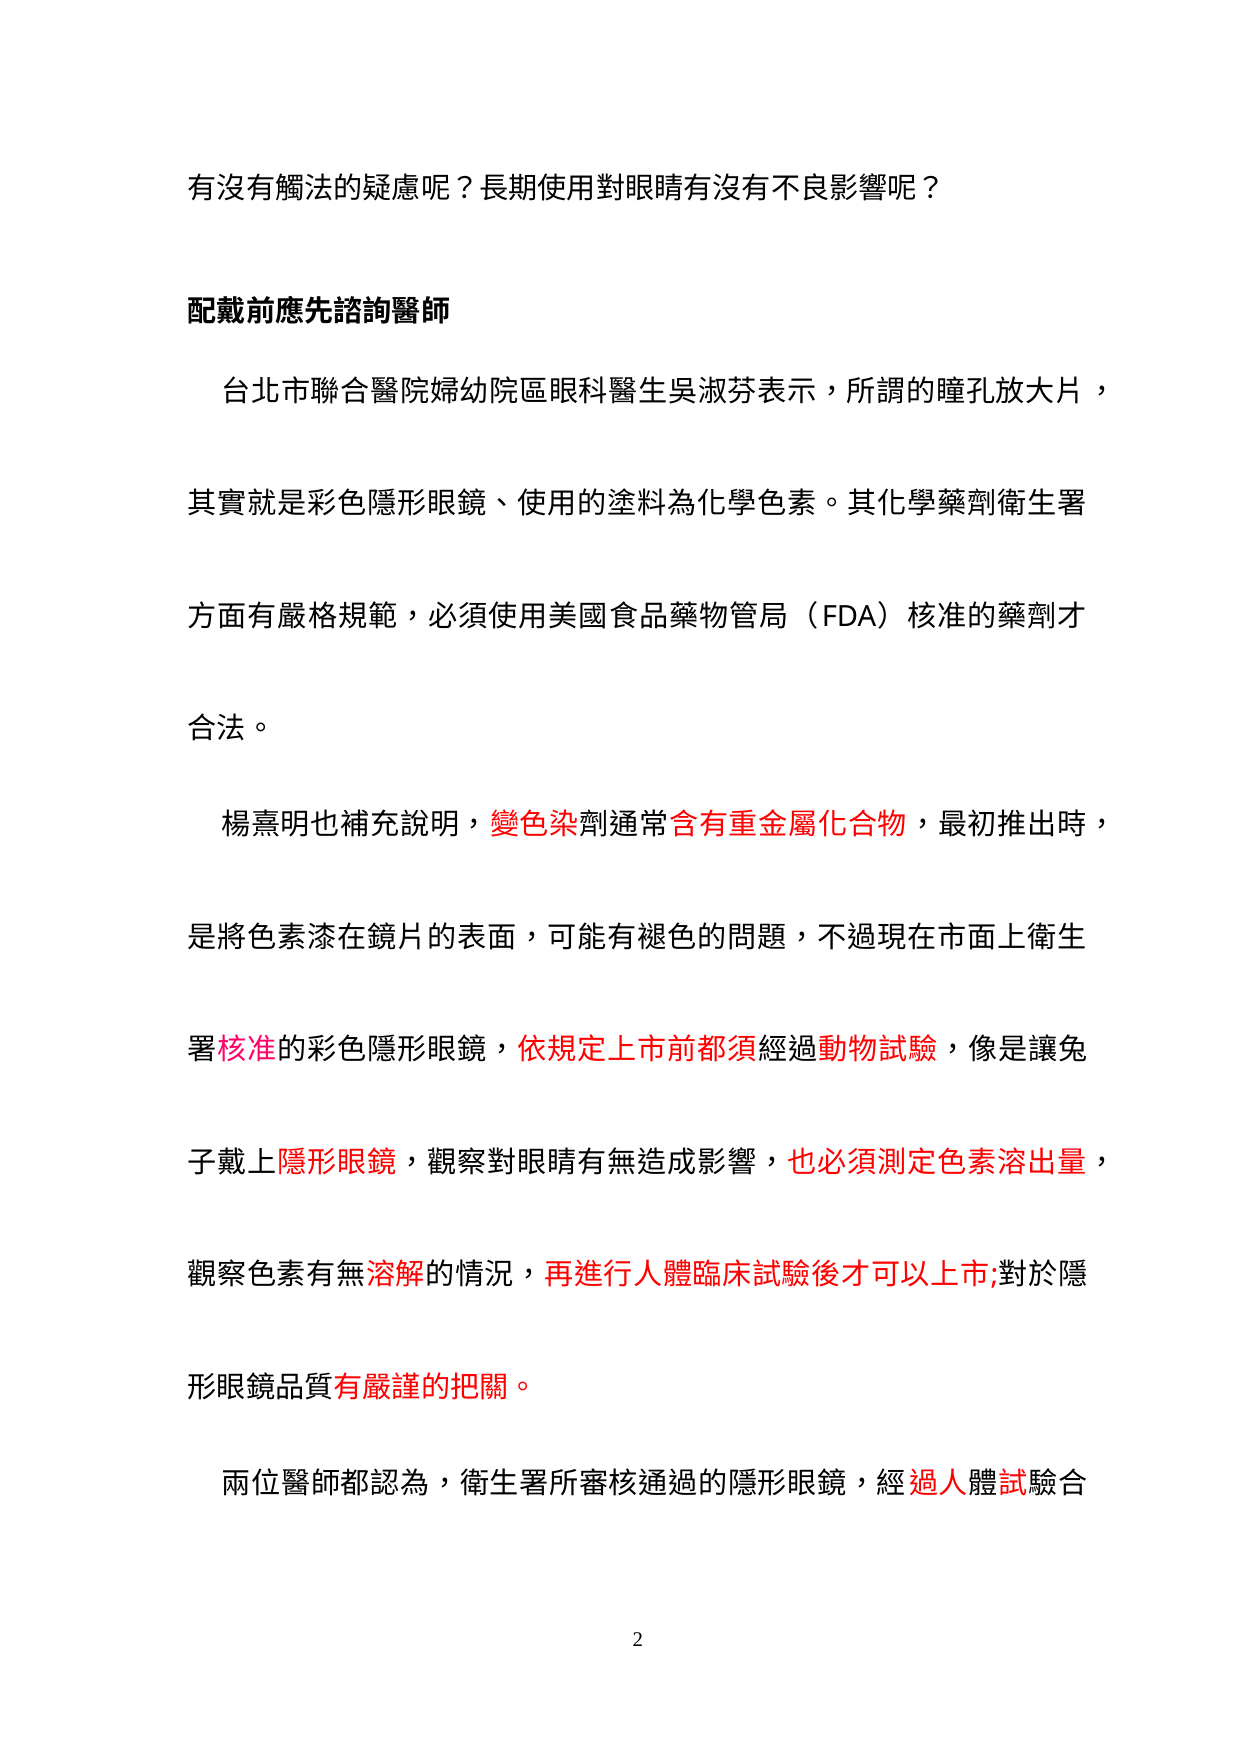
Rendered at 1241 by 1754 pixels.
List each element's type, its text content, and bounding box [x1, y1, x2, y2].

text 配戴前應先諮詢醫師 [187, 287, 1192, 330]
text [187, 164, 1085, 207]
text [187, 1443, 1087, 1518]
text 楊熹明也補充說明，變色染劑通常含有重金屬化合物，最初推出時，是將色素漆在鏡片的表面，可能有褪色的問題，不過現在市面上衛生署核准的彩色隱形眼鏡，依規定上市前都須經過動物試驗，像是讓兔子戴上隱形眼鏡，觀察對眼睛有無造成影響，也必須測定色素溶出量，觀察色素有無溶解的情況，再進行人體臨床試驗後才可以上市;對於隱形眼鏡品質有嚴謹的把關。 [187, 784, 1087, 1422]
text 台北市聯合醫院婦幼院區眼科醫生吳淑芬表示，所謂的瞳孔放大片，其實就是彩色隱形眼鏡、使用的塗料為化學色素。其化學藥劑衛生署方面有嚴格規範，必須使用美國食品藥物管局（FDA）核准的藥劑才合法。 [187, 351, 1087, 763]
